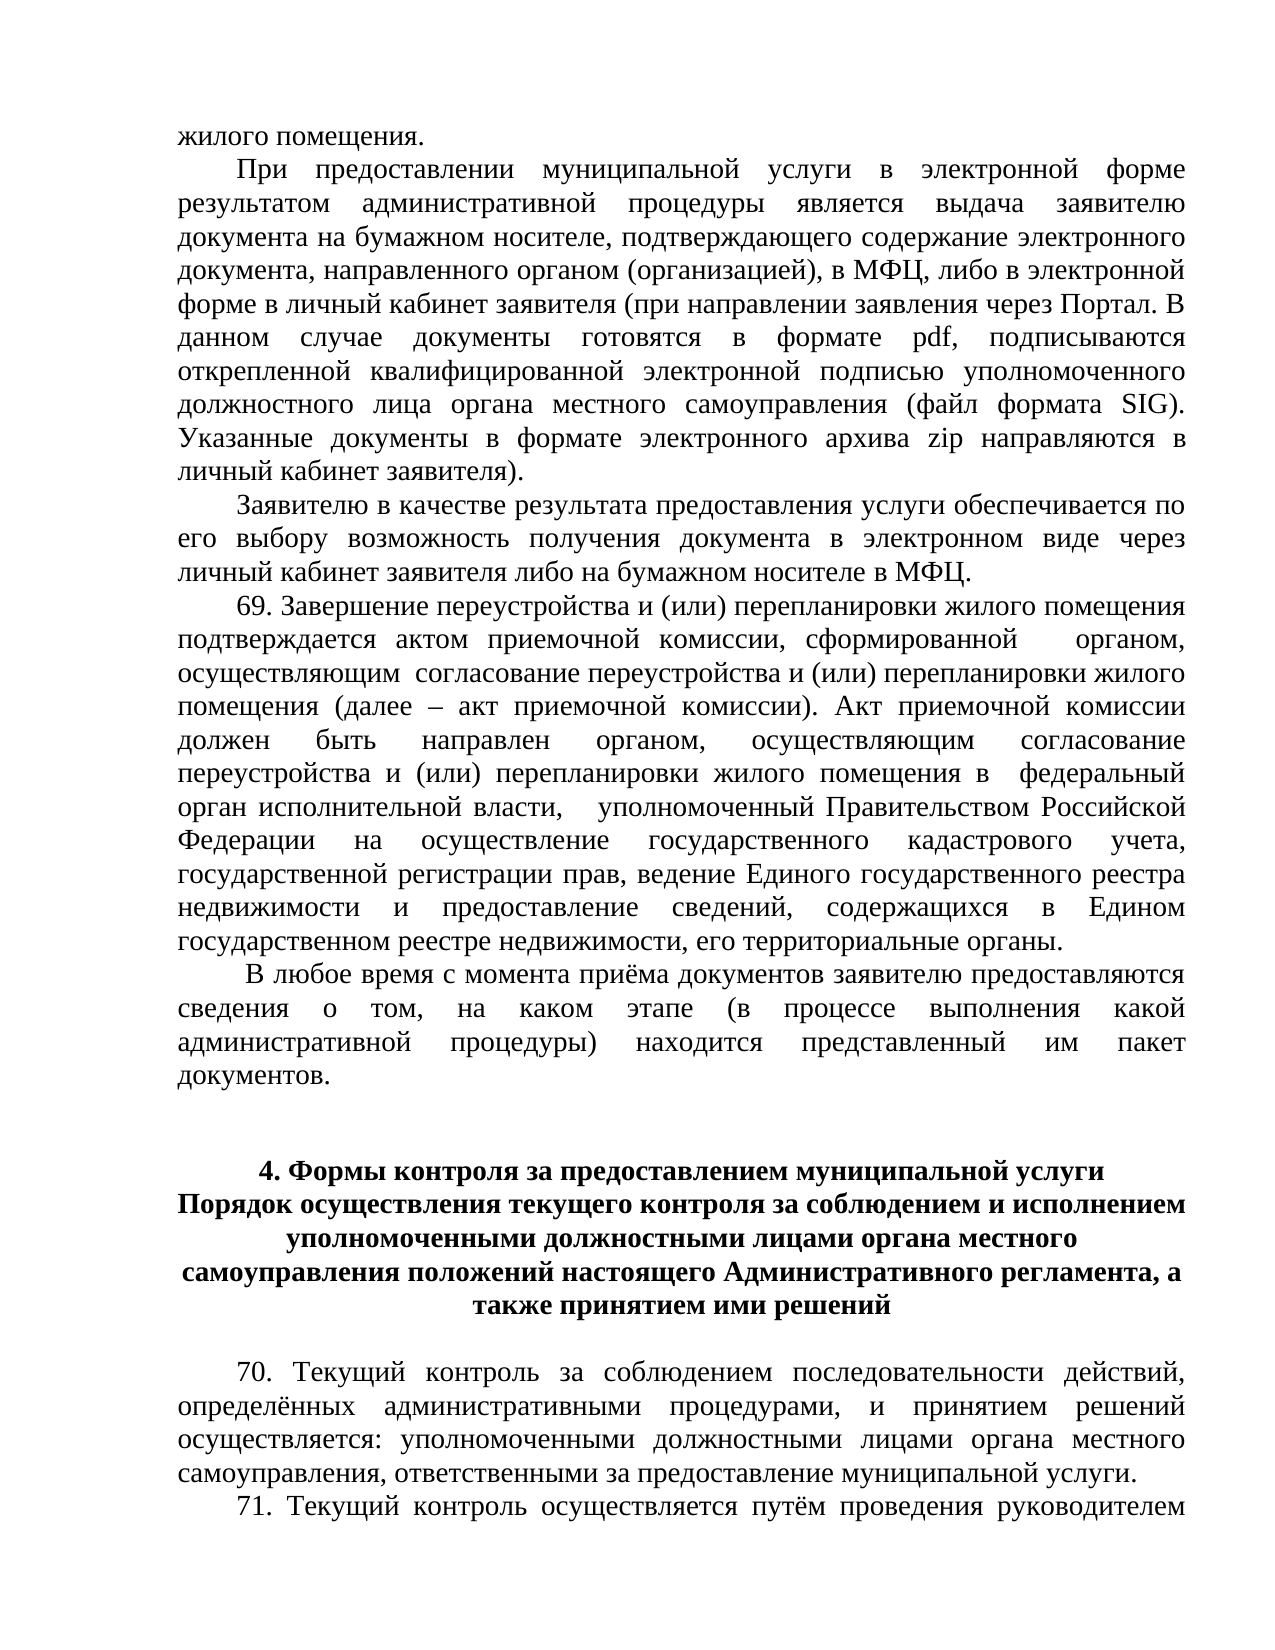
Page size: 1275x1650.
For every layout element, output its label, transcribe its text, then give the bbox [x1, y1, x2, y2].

text При предоставлении муниципальной услуги в электронной форме результатом административной процедуры является выдача заявителю документа на бумажном носителе, подтверждающего содержание электронного документа, направленного органом (организацией), в МФЦ, либо в электронной форме в личный кабинет заявителя (при направлении заявления через Портал. В данном случае документы готовятся в формате pdf, подписываются открепленной квалифицированной электронной подписью уполномоченного должностного лица органа местного самоуправления (файл формата SIG). Указанные документы в формате электронного архива zip направляются в личный кабинет заявителя). [177, 152, 1186, 487]
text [177, 1488, 1186, 1522]
text 69. Завершение переустройства и (или) перепланировки жилого помещения подтверждается актом приемочной комиссии, сформированной органом, осуществляющим согласование переустройства и (или) перепланировки жилого помещения (далее – акт приемочной комиссии). Акт приемочной комиссии должен быть направлен органом, осуществляющим согласование переустройства и (или) перепланировки жилого помещения в федеральный орган исполнительной власти, уполномоченный Правительством Российской Федерации на осуществление государственного кадастрового учета, государственной регистрации прав, ведение Единого государственного реестра недвижимости и предоставление сведений, содержащихся в Едином государственном реестре недвижимости, его территориальные органы. [177, 588, 1186, 957]
text В любое время с момента приёма документов заявителю предоставляются сведения о том, на каком этапе (в процессе выполнения какой административной процедуры) находится представленный им пакет документов. [177, 957, 1186, 1091]
text 4. Формы контроля за предоставлением муниципальной услуги [177, 1153, 1186, 1187]
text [177, 118, 1186, 152]
text Порядок осуществления текущего контроля за соблюдением и исполнением уполномоченными должностными лицами органа местного самоуправления положений настоящего Административного регламента, а также принятием ими решений [177, 1187, 1186, 1321]
text 70. Текущий контроль за соблюдением последовательности действий, определённых административными процедурами, и принятием решений осуществляется: уполномоченными должностными лицами органа местного самоуправления, ответственными за предоставление муниципальной услуги. [177, 1354, 1186, 1488]
text Заявителю в качестве результата предоставления услуги обеспечивается по его выбору возможность получения документа в электронном виде через личный кабинет заявителя либо на бумажном носителе в МФЦ. [177, 487, 1186, 588]
